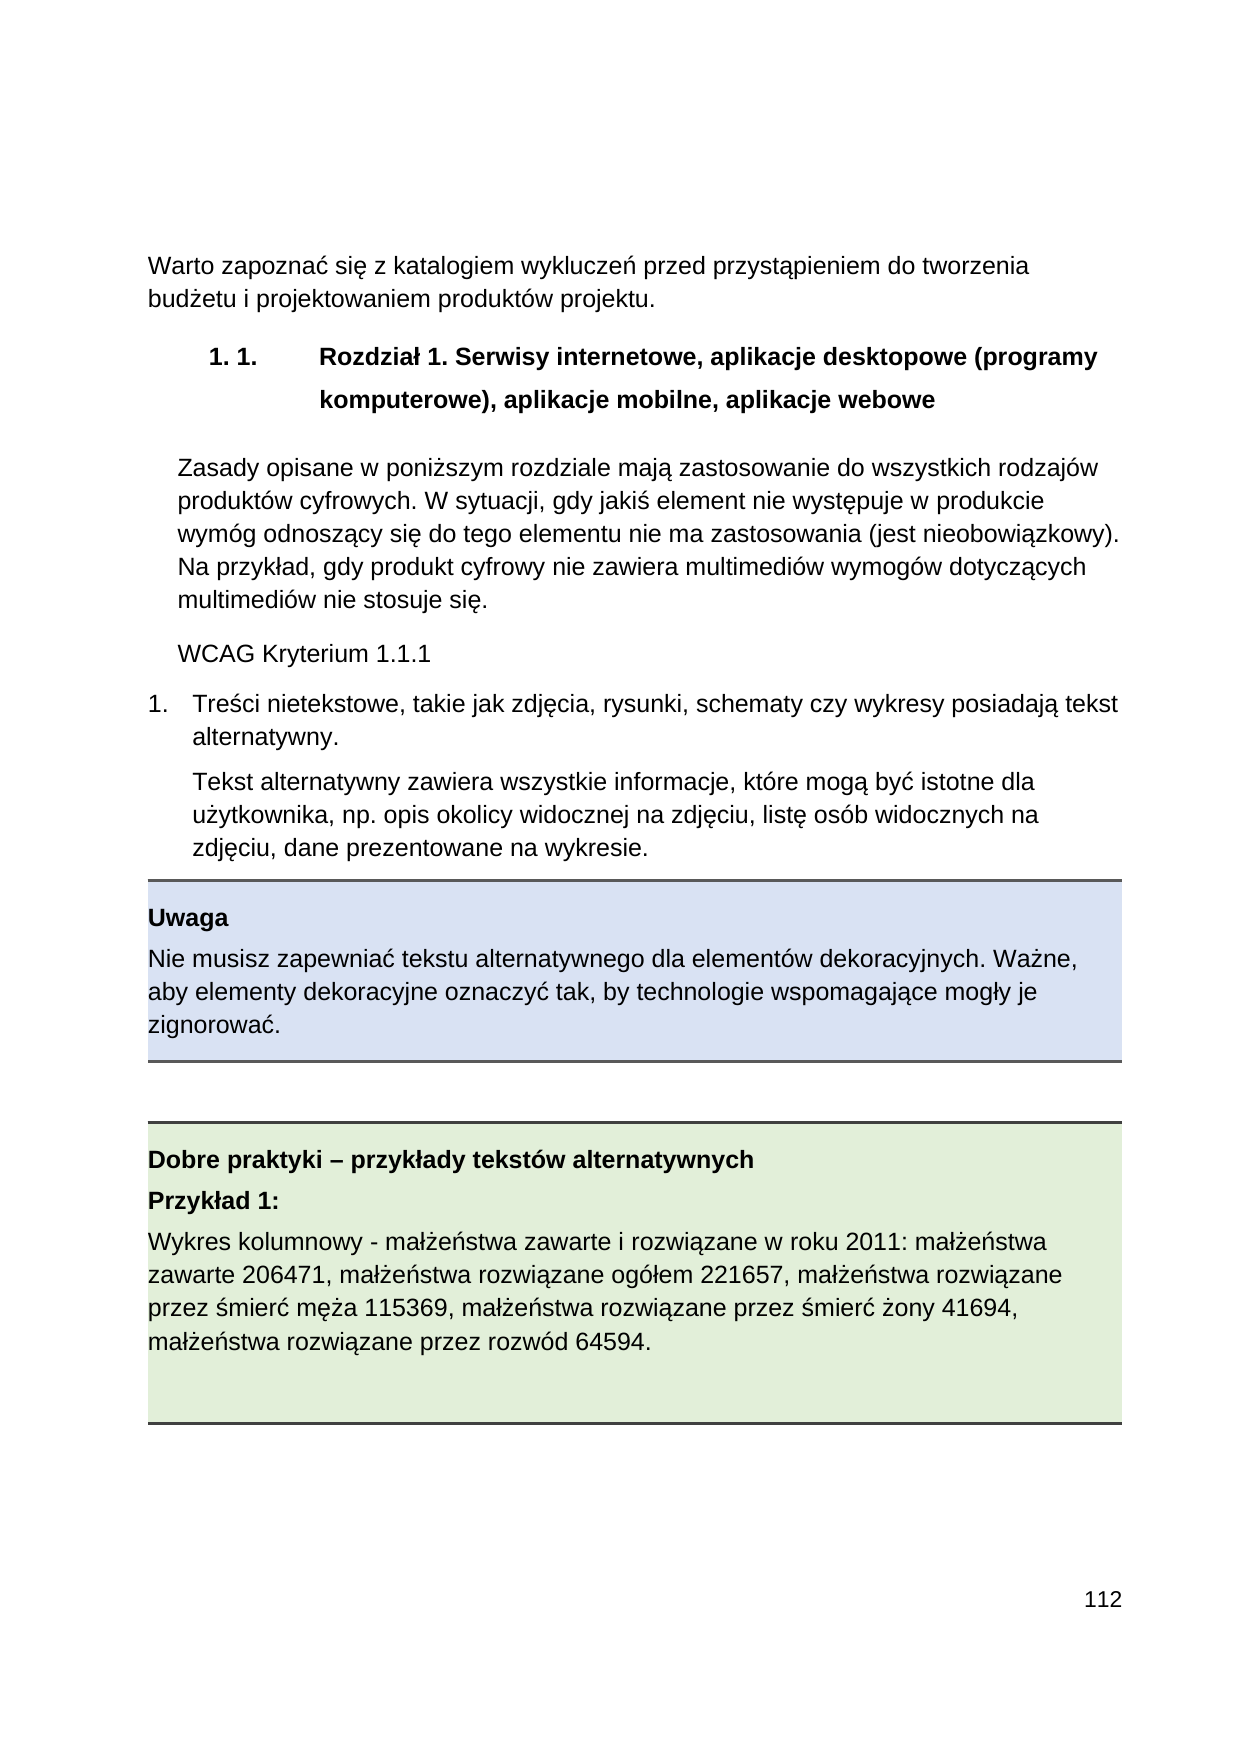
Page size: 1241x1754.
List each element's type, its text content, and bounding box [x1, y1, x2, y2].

subtitle Rozdział 1. Serwisy internetowe, aplikacje desktopowe (programy komputerowe), aplikacje mobilne, aplikacje webowe [133, 342, 1122, 414]
text Wykres kolumnowy - małżeństwa zawarte i rozwiązane w roku 2011: małżeństwa zawarte 206471, małżeństwa rozwiązane ogółem 221657, małżeństwa rozwiązane przez śmierć męża 115369, małżeństwa rozwiązane przez śmierć żony 41694, małżeństwa rozwiązane przez rozwód 64594. [148, 1203, 1122, 1348]
text WCAG Kryterium 1.1.1 [177, 639, 1122, 668]
list Treści nietekstowe, takie jak zdjęcia, rysunki, schematy czy wykresy posiadają tekst alternatywny. [148, 689, 1122, 751]
text Zasady opisane w poniższym rozdziale mają zastosowanie do wszystkich rodzajów produktów cyfrowych. W sytuacji, gdy jakiś element nie występuje w produkcie wymóg odnoszący się do tego elementu nie ma zastosowania (jest nieobowiązkowy). Na przykład, gdy produkt cyfrowy nie zawiera multimediów wymogów dotyczących multimediów nie stosuje się. [177, 453, 1122, 614]
text Tekst alternatywny zawiera wszystkie informacje, które mogą być istotne dla użytkownika, np. opis okolicy widocznej na zdjęciu, listę osób widocznych na zdjęciu, dane prezentowane na wykresie. [192, 767, 1122, 862]
text Nie musisz zapewniać tekstu alternatywnego dla elementów dekoracyjnych. Ważne, aby elementy dekoracyjne oznaczyć tak, by technologie wspomagające mogły je zignorować. [148, 920, 1122, 1060]
text Przykład 1: [148, 1162, 1122, 1203]
text Dobre praktyki – przykłady tekstów alternatywnych [148, 1124, 1122, 1162]
text Warto zapoznać się z katalogiem wykluczeń przed przystąpieniem do tworzenia budżetu i projektowaniem produktów projektu. [148, 251, 1122, 313]
text Uwaga [148, 882, 1122, 920]
